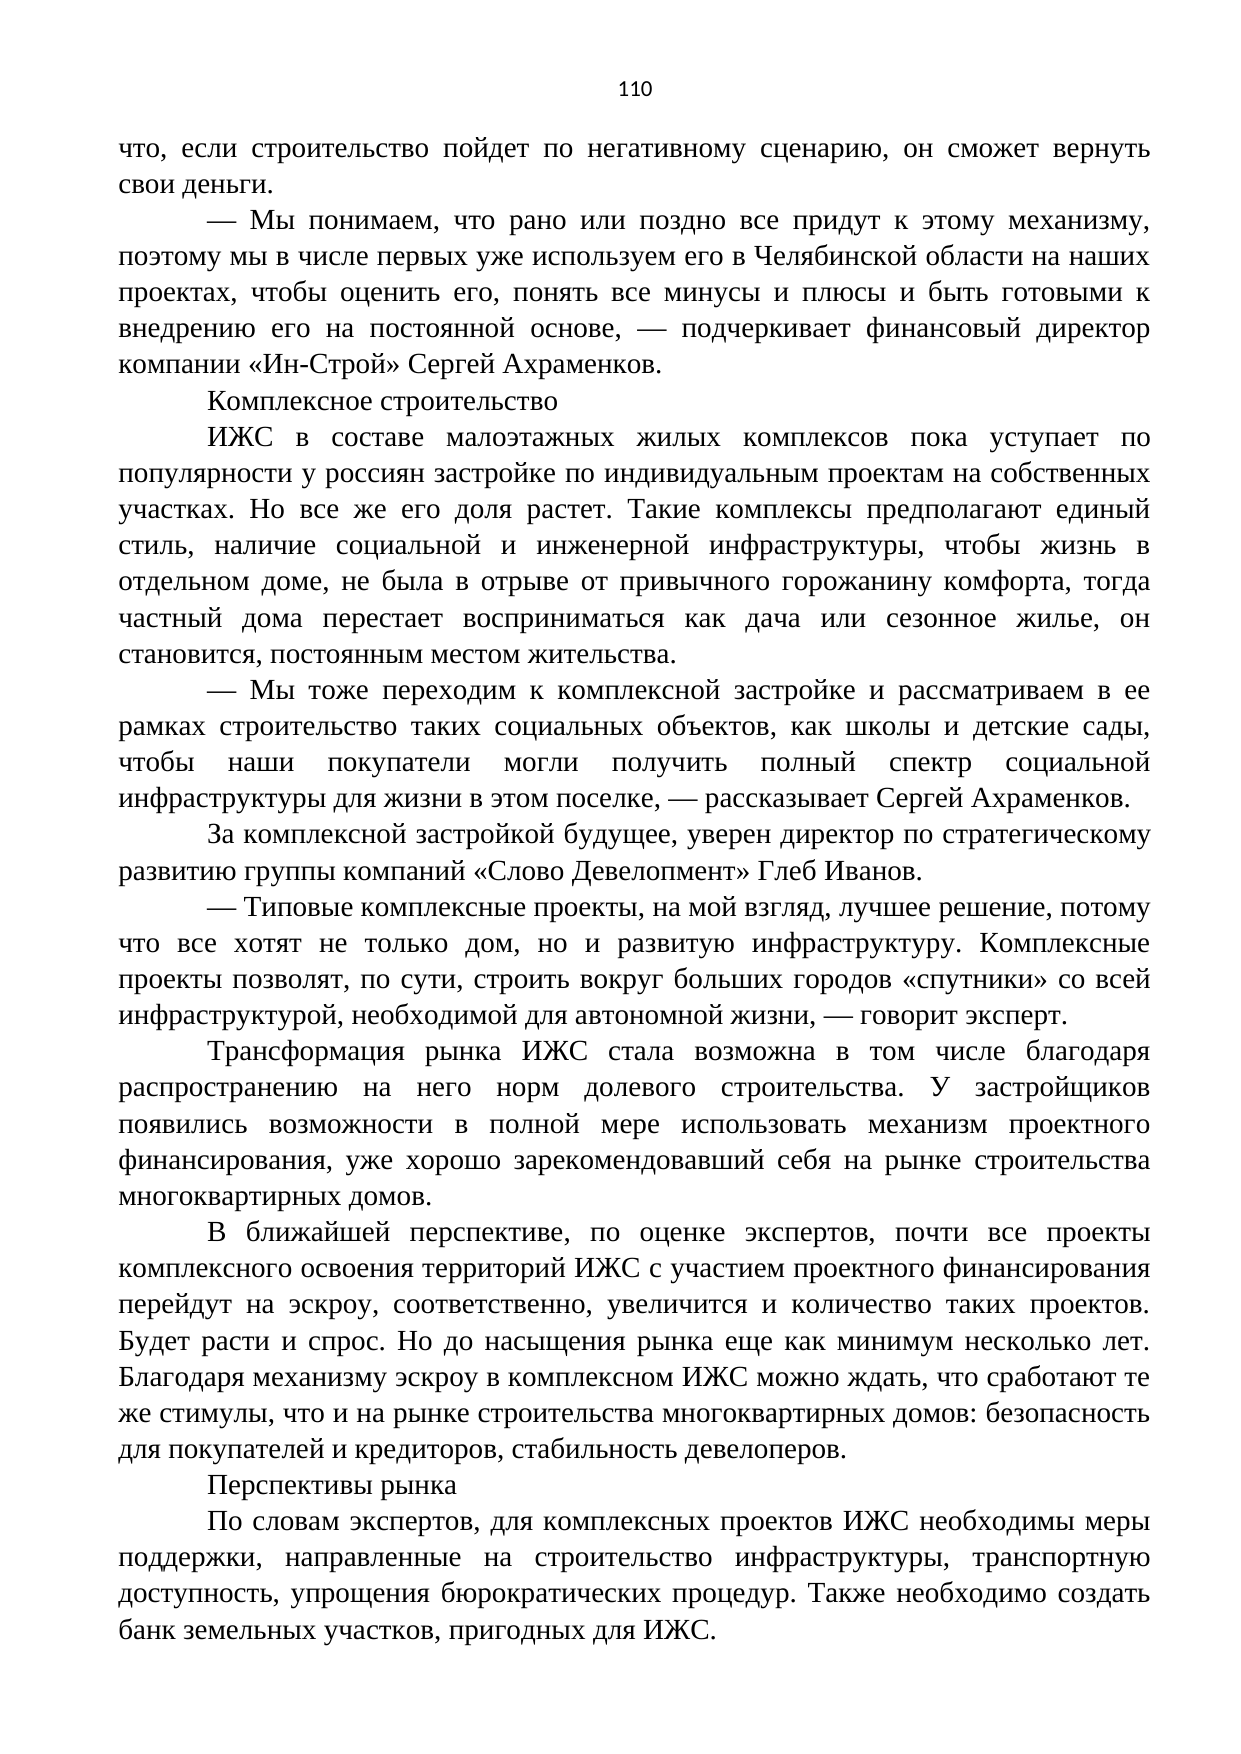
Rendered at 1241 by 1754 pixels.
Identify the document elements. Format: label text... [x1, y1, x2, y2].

text ИЖС в составе малоэтажных жилых комплексов пока уступает по популярности у россиян застройке по индивидуальным проектам на собственных участках. Но все же его доля растет. Такие комплексы предполагают единый стиль, наличие социальной и инженерной инфраструктуры, чтобы жизнь в отдельном доме, не была в отрыве от привычного горожанину комфорта, тогда частный дома перестает восприниматься как дача или сезонное жилье, он становится, постоянным местом жительства. [118, 419, 1152, 669]
text В ближайшей перспективе, по оценке экспертов, почти все проекты комплексного освоения территорий ИЖС с участием проектного финансирования перейдут на эскроу, соответственно, увеличится и количество таких проектов. Будет расти и спрос. Но до насыщения рынка еще как минимум несколько лет. Благодаря механизму эскроу в комплексном ИЖС можно ждать, что сработают те же стимулы, что и на рынке строительства многоквартирных домов: безопасность для покупателей и кредиторов, стабильность девелоперов. [118, 1214, 1152, 1464]
text За комплексной застройкой будущее, уверен директор по стратегическому развитию группы компаний «Слово Девелопмент» Глеб Иванов. [118, 817, 1152, 886]
text Трансформация рынка ИЖС стала возможна в том числе благодаря распространению на него норм долевого строительства. У застройщиков появились возможности в полной мере использовать механизм проектного финансирования, уже хорошо зарекомендовавший себя на рынке строительства многоквартирных домов. [118, 1033, 1152, 1212]
text — Типовые комплексные проекты, на мой взгляд, лучшее решение, потому что все хотят не только дом, но и развитую инфраструктуру. Комплексные проекты позволят, по сути, строить вокруг больших городов «спутники» со всей инфраструктурой, необходимой для автономной жизни, — говорит эксперт. [118, 889, 1152, 1031]
text Перспективы рынка [118, 1467, 1152, 1501]
text По словам экспертов, для комплексных проектов ИЖС необходимы меры поддержки, направленные на строительство инфраструктуры, транспортную доступность, упрощения бюрократических процедур. Также необходимо создать банк земельных участков, пригодных для ИЖС. [118, 1503, 1152, 1645]
text — Мы тоже переходим к комплексной застройке и рассматриваем в ее рамках строительство таких социальных объектов, как школы и детские сады, чтобы наши покупатели могли получить полный спектр социальной инфраструктуры для жизни в этом поселке, — рассказывает Сергей Ахраменков. [118, 672, 1152, 814]
text — Мы понимаем, что рано или поздно все придут к этому механизму, поэтому мы в числе первых уже используем его в Челябинской области на наших проектах, чтобы оценить его, понять все минусы и плюсы и быть готовыми к внедрению его на постоянной основе, — подчеркивает финансовый директор компании «Ин-Строй» Сергей Ахраменков. [118, 202, 1152, 380]
text Комплексное строительство [118, 383, 1152, 416]
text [118, 130, 1152, 199]
